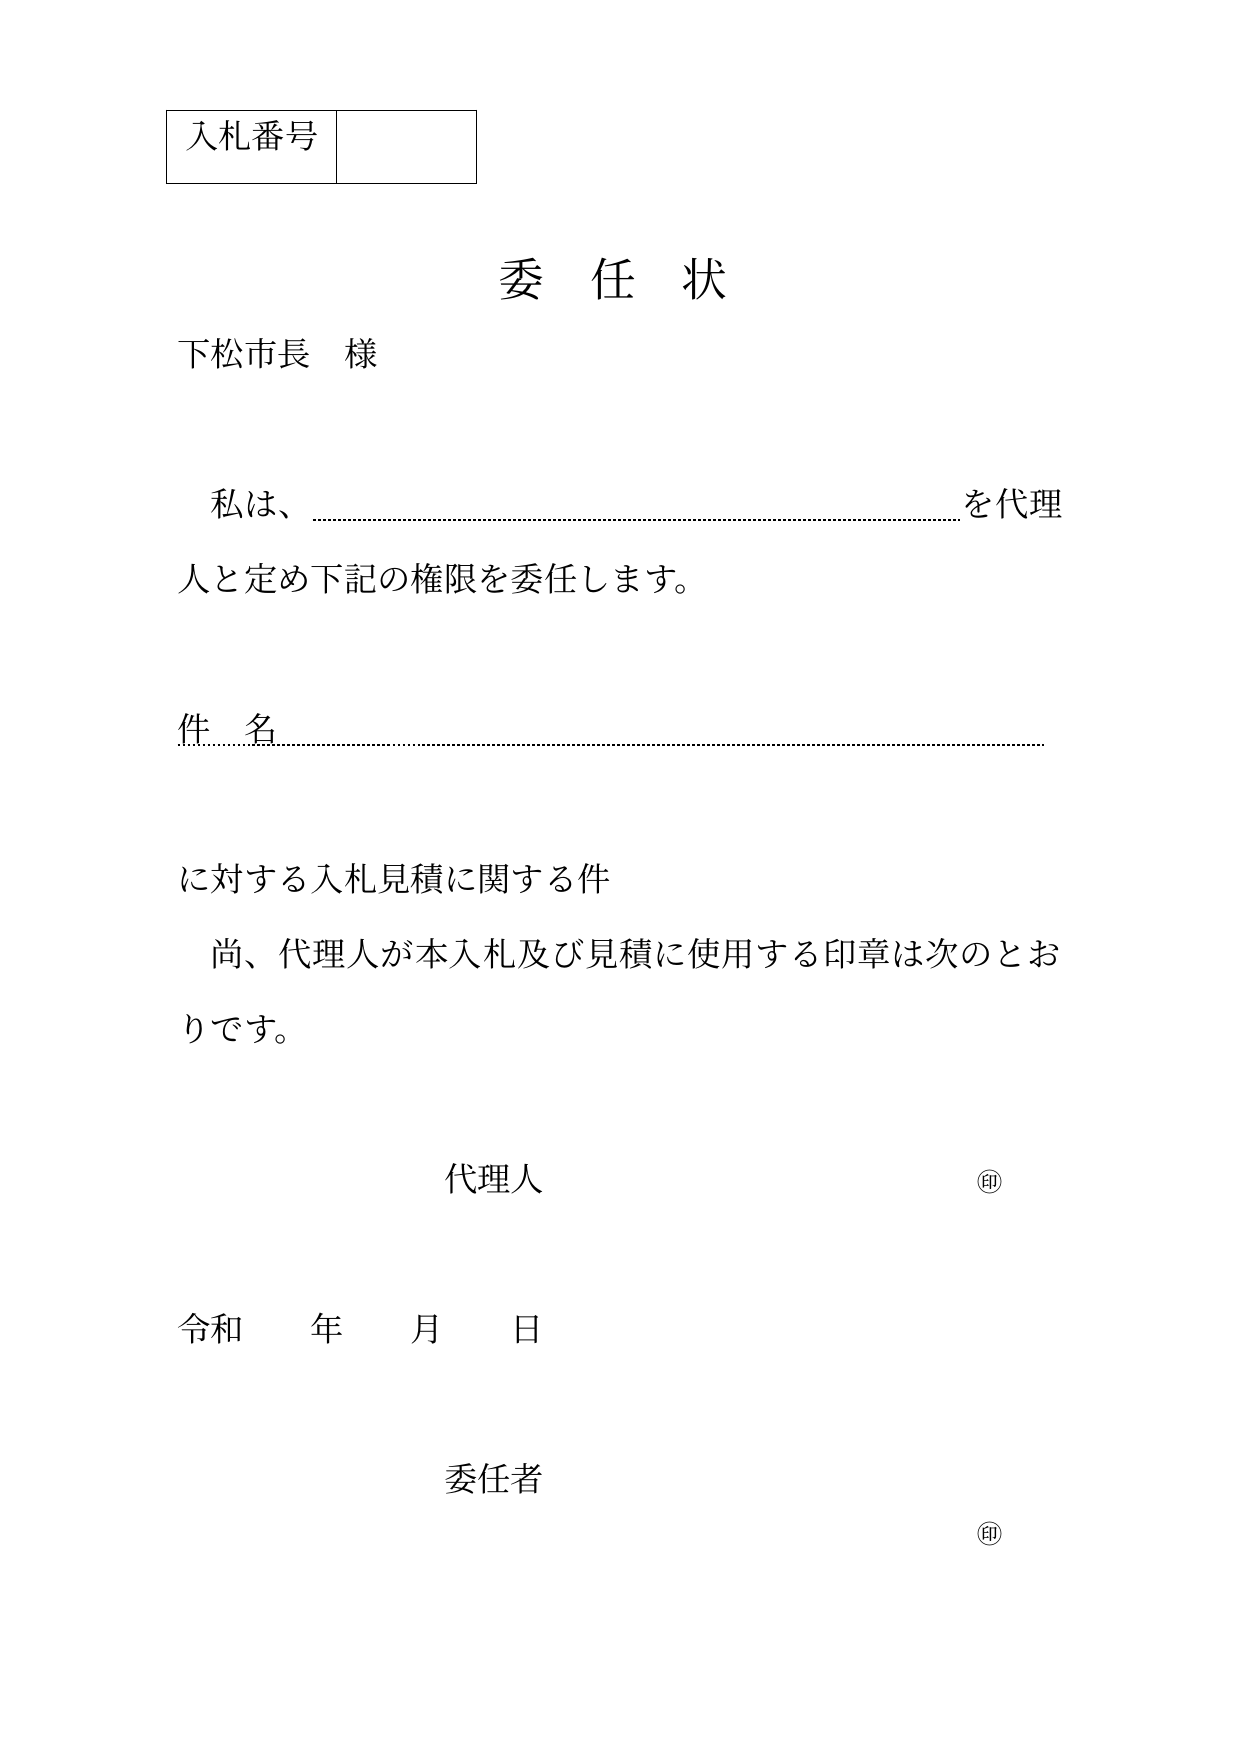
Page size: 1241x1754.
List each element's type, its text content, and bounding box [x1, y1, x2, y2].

table_header 入札番号 [167, 111, 336, 183]
text 下松市長 様 [177, 314, 1063, 389]
text 代理人 ㊞ [177, 1139, 1063, 1214]
table_header [337, 111, 476, 183]
text 私は、 を代理人と定め下記の権限を委任します。 [177, 464, 1063, 614]
text ㊞ [177, 1514, 1063, 1552]
text 尚、代理人が本入札及び見積に使用する印章は次のとおりです。 [177, 914, 1063, 1064]
text に対する入札見積に関する件 [177, 839, 1063, 914]
text 令和 年 月 日 [177, 1289, 1063, 1364]
text 委 任 状 [177, 239, 1063, 314]
text 委任者 [177, 1439, 1063, 1514]
text 件 名 [177, 689, 1063, 764]
